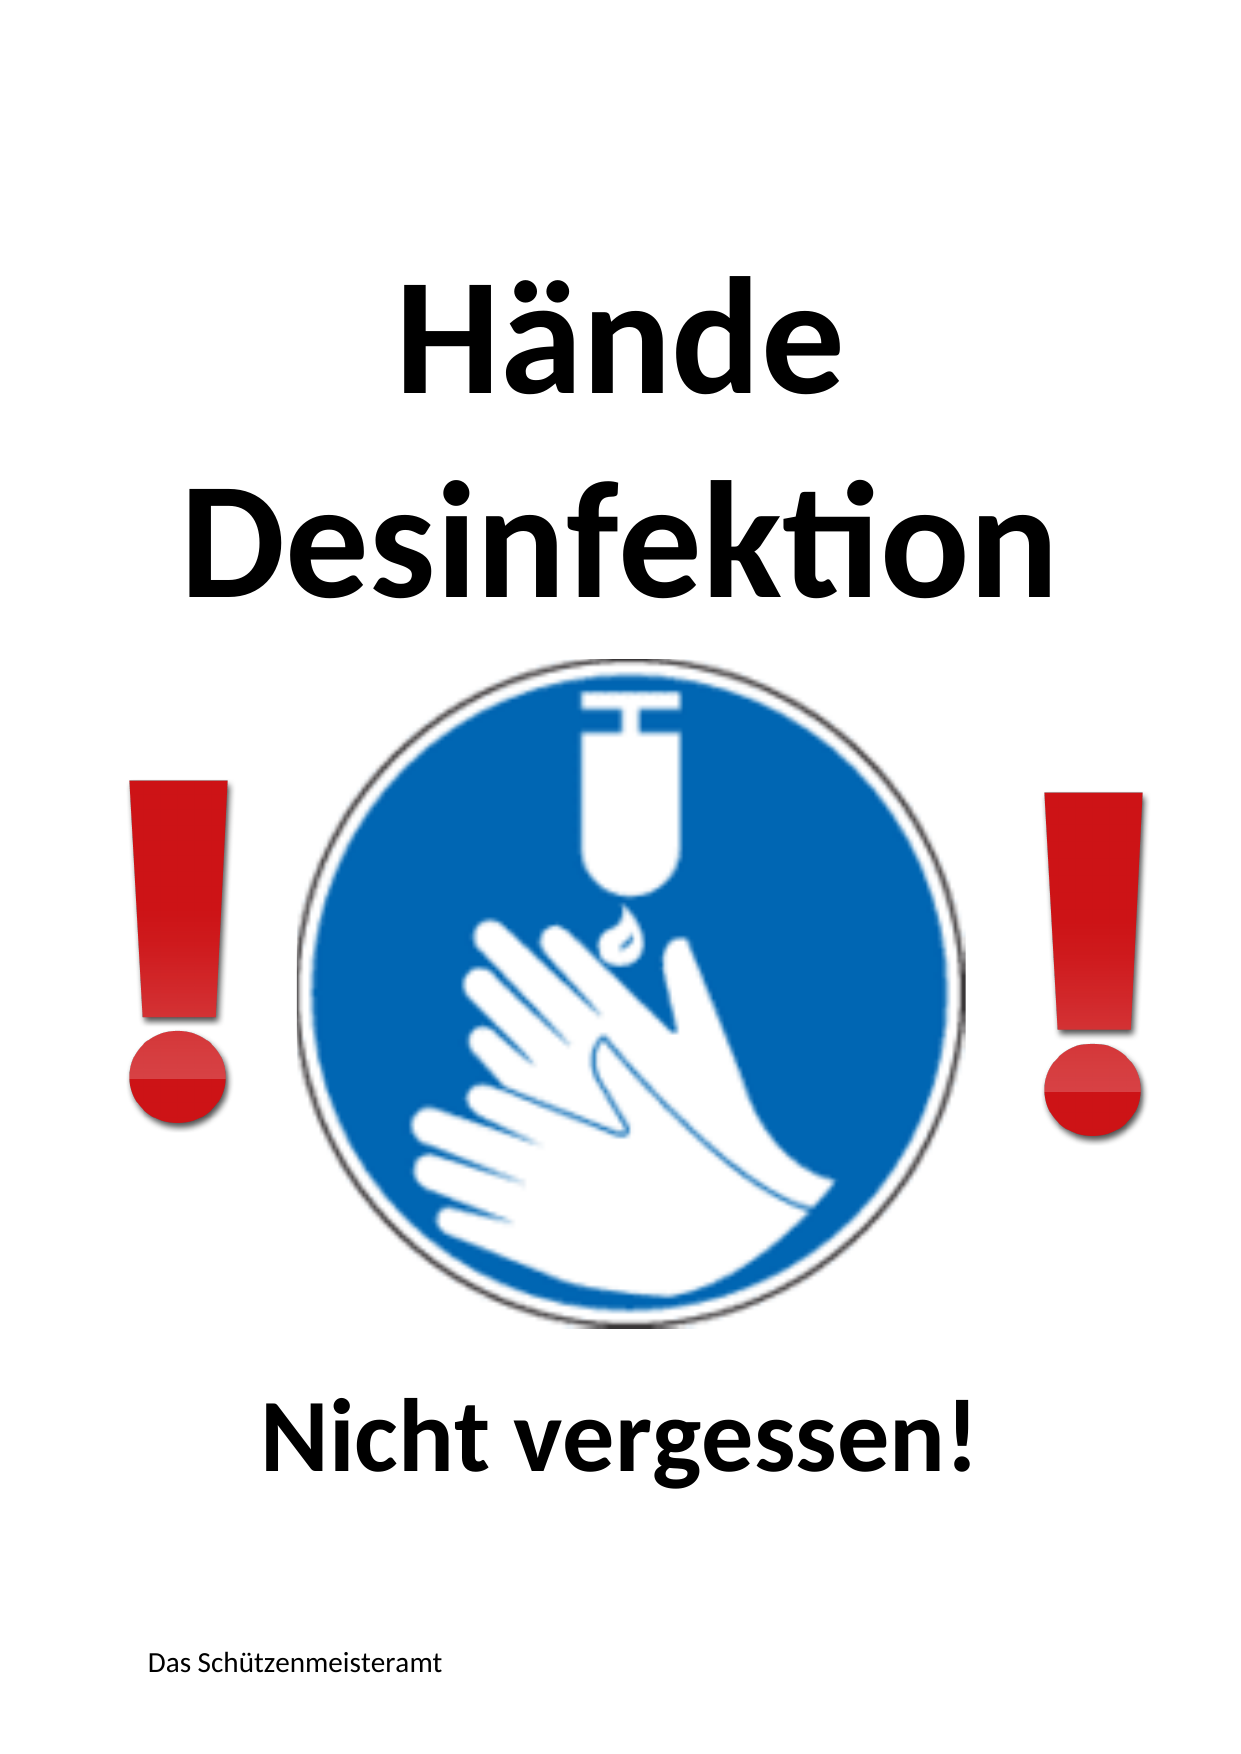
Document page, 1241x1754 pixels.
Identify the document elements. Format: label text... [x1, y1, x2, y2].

text Desinfektion [148, 435, 1092, 639]
picture [59, 659, 966, 1329]
picture [974, 791, 1212, 1146]
text Nicht vergessen! [148, 1370, 1092, 1497]
text Hände [148, 232, 1092, 435]
